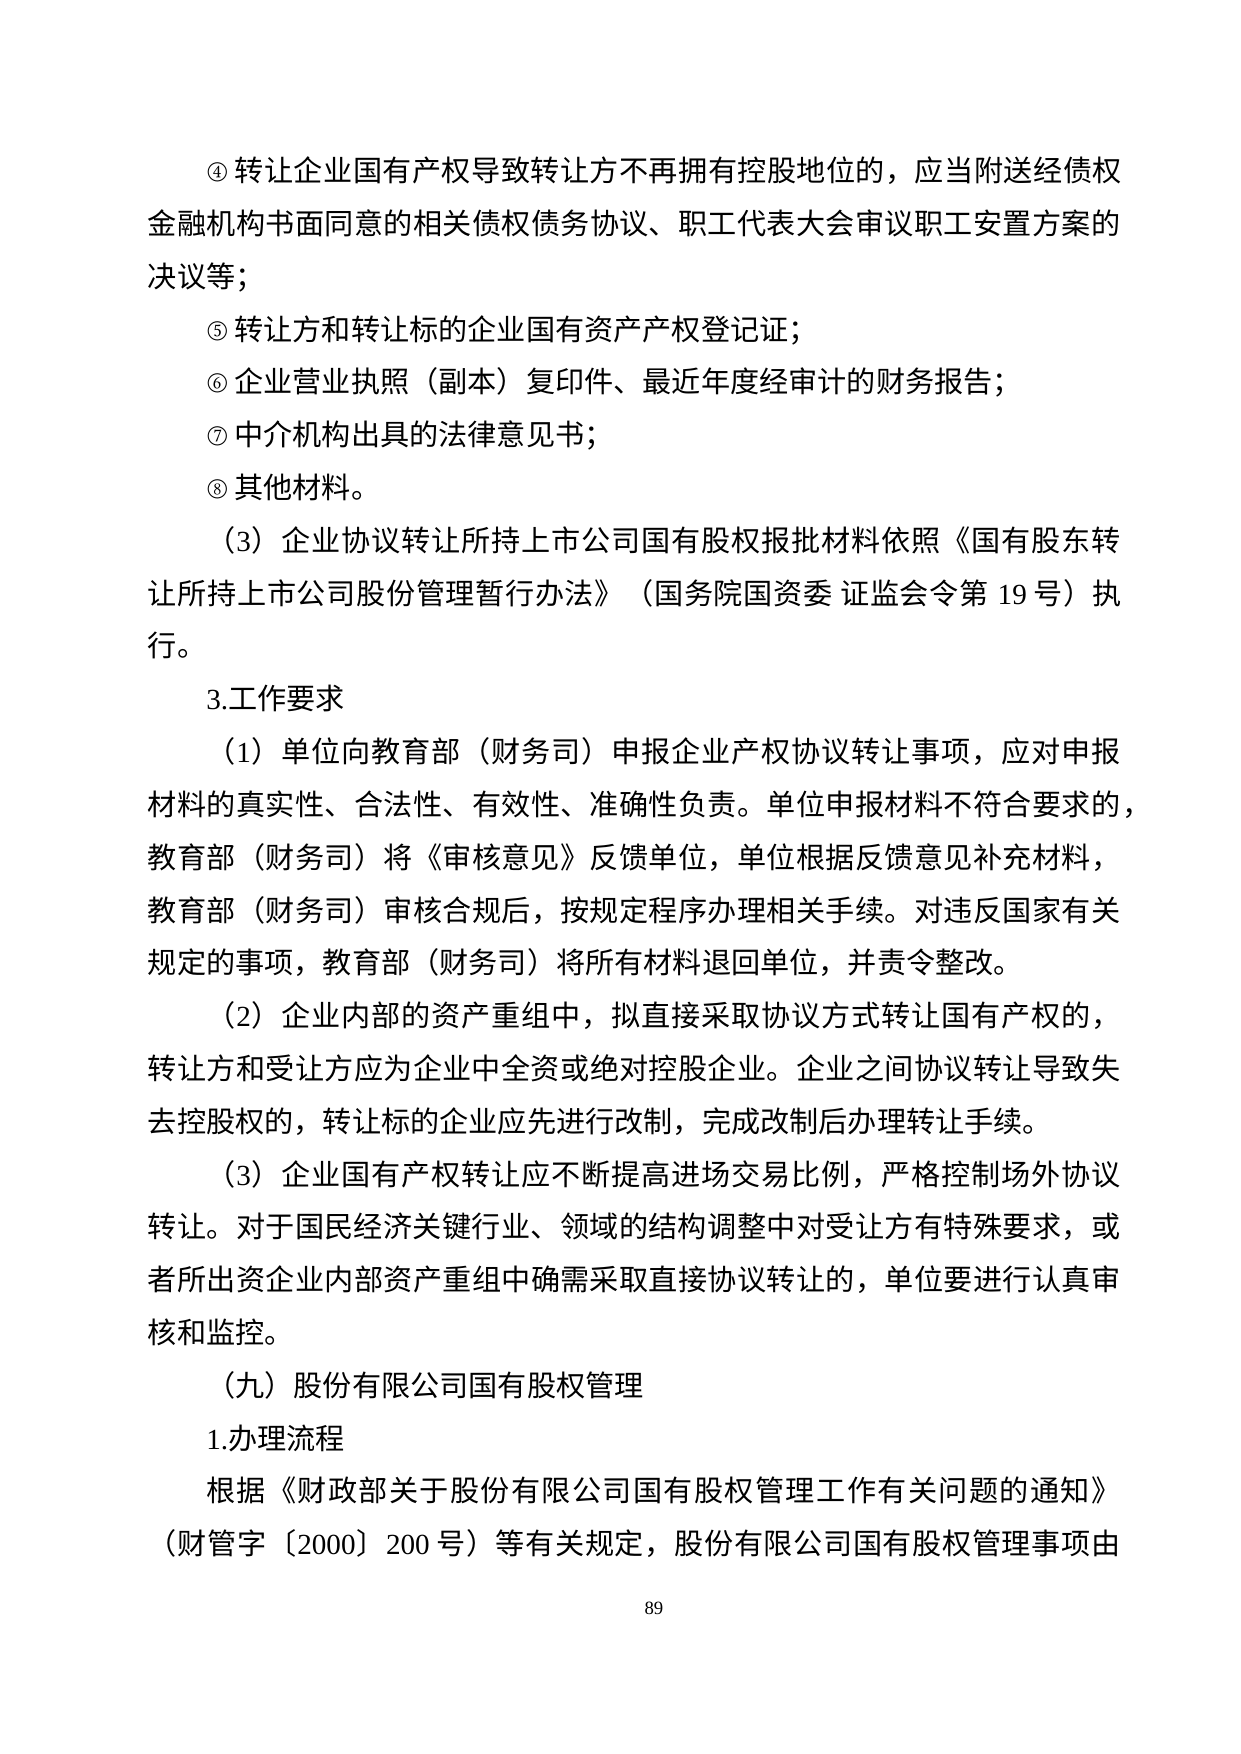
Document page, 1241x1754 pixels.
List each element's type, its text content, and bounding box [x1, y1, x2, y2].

text （3）企业协议转让所持上市公司国有股权报批材料依照《国有股东转让所持上市公司股份管理暂行办法》（国务院国资委 证监会令第19号）执行。 [148, 517, 1122, 665]
text 1.办理流程 [148, 1415, 1122, 1457]
text （九）股份有限公司国有股权管理 [148, 1362, 1122, 1405]
text （1）单位向教育部（财务司）申报企业产权协议转让事项，应对申报材料的真实性、合法性、有效性、准确性负责。单位申报材料不符合要求的，教育部（财务司）将《审核意见》反馈单位，单位根据反馈意见补充材料，教育部（财务司）审核合规后，按规定程序办理相关手续。对违反国家有关规定的事项，教育部（财务司）将所有材料退回单位，并责令整改。 [148, 729, 1122, 982]
text （2）企业内部的资产重组中，拟直接采取协议方式转让国有产权的，转让方和受让方应为企业中全资或绝对控股企业。企业之间协议转让导致失去控股权的，转让标的企业应先进行改制，完成改制后办理转让手续。 [148, 993, 1122, 1141]
text ⑥企业营业执照（副本）复印件、最近年度经审计的财务报告； [148, 359, 1122, 401]
text （3）企业国有产权转让应不断提高进场交易比例，严格控制场外协议转让。对于国民经济关键行业、领域的结构调整中对受让方有特殊要求，或者所出资企业内部资产重组中确需采取直接协议转让的，单位要进行认真审核和监控。 [148, 1151, 1122, 1352]
text ④转让企业国有产权导致转让方不再拥有控股地位的，应当附送经债权金融机构书面同意的相关债权债务协议、职工代表大会审议职工安置方案的决议等； [148, 148, 1122, 296]
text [148, 1468, 1122, 1563]
text ⑧其他材料。 [148, 464, 1122, 507]
text ⑦中介机构出具的法律意见书； [148, 412, 1122, 454]
text ⑤转让方和转让标的企业国有资产产权登记证； [148, 306, 1122, 348]
text 3.工作要求 [148, 676, 1122, 718]
